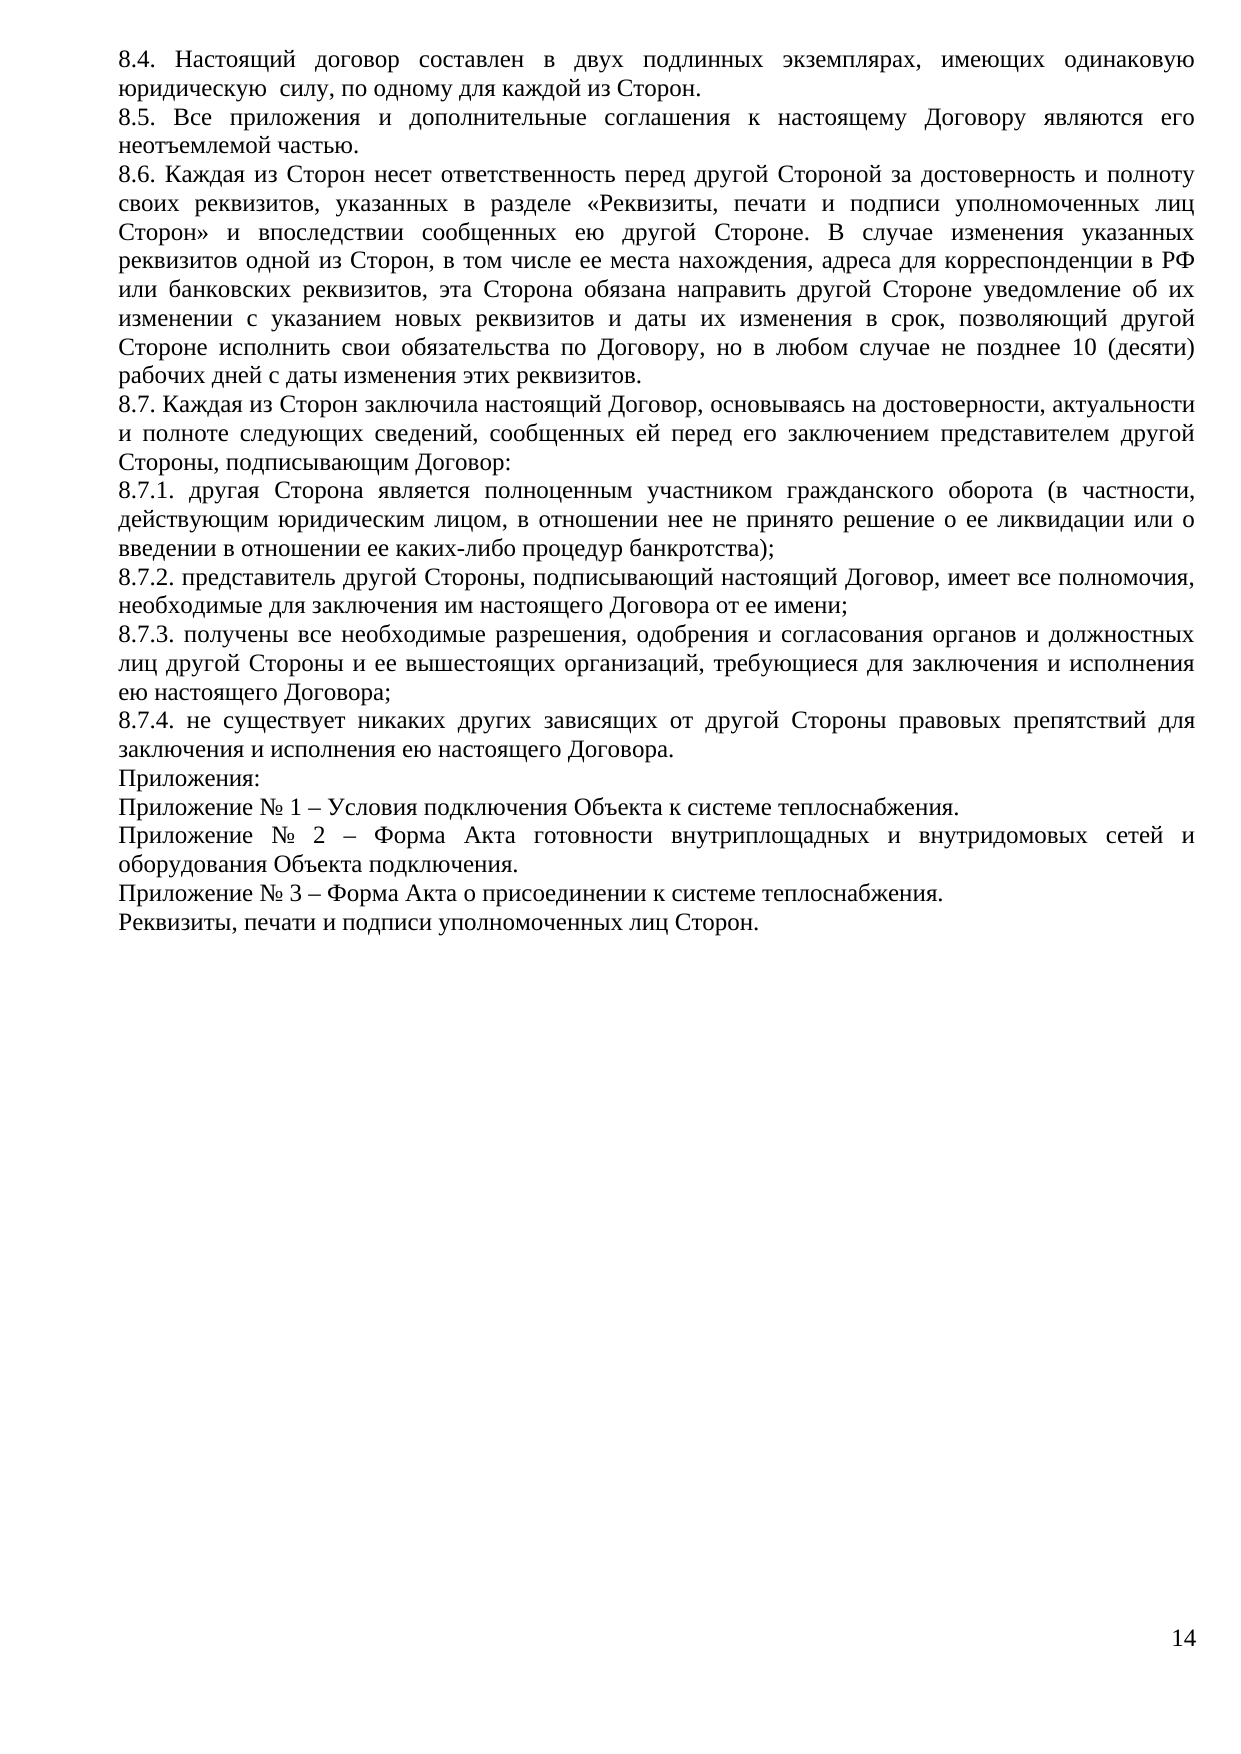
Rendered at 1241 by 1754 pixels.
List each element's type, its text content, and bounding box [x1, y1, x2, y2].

subtitle Приложения: [118, 763, 1196, 792]
subtitle 8.7. Каждая из Сторон заключила настоящий Договор, основываясь на достоверности, актуальности и полноте следующих сведений, сообщенных ей перед его заключением представителем другой Стороны, подписывающим Договор: [118, 389, 1196, 476]
subtitle Приложение № 1 – Условия подключения Объекта к системе теплоснабжения. [118, 792, 1196, 821]
subtitle 8.7.2. представитель другой Стороны, подписывающий настоящий Договор, имеет все полномочия, необходимые для заключения им настоящего Договора от ее имени; [118, 562, 1196, 619]
subtitle 8.5. Все приложения и дополнительные соглашения к настоящему Договору являются его неотъемлемой частью. [118, 102, 1196, 159]
subtitle Реквизиты, печати и подписи уполномоченных лиц Сторон. [118, 907, 1196, 936]
subtitle 8.4. Настоящий договор составлен в двух подлинных экземплярах, имеющих одинаковую юридическую силу, по одному для каждой из Сторон. [118, 44, 1196, 102]
subtitle Приложение № 2 – Форма Акта готовности внутриплощадных и внутридомовых сетей и оборудования Объекта подключения. [118, 821, 1196, 878]
subtitle 8.7.1. другая Сторона является полноценным участником гражданского оборота (в частности, действующим юридическим лицом, в отношении нее не принято решение о ее ликвидации или о введении в отношении ее каких-либо процедур банкротства); [118, 476, 1196, 562]
subtitle 8.7.4. не существует никаких других зависящих от другой Стороны правовых препятствий для заключения и исполнения ею настоящего Договора. [118, 706, 1196, 763]
subtitle 8.6. Каждая из Сторон несет ответственность перед другой Стороной за достоверность и полноту своих реквизитов, указанных в разделе «Реквизиты, печати и подписи уполномоченных лиц Сторон» и впоследствии сообщенных ею другой Стороне. В случае изменения указанных реквизитов одной из Сторон, в том числе ее места нахождения, адреса для корреспонденции в РФ или банковских реквизитов, эта Сторона обязана направить другой Стороне уведомление об их изменении с указанием новых реквизитов и даты их изменения в срок, позволяющий другой Стороне исполнить свои обязательства по Договору, но в любом случае не позднее 10 (десяти) рабочих дней с даты изменения этих реквизитов. [118, 159, 1196, 389]
subtitle 8.7.3. получены все необходимые разрешения, одобрения и согласования органов и должностных лиц другой Стороны и ее вышестоящих организаций, требующиеся для заключения и исполнения ею настоящего Договора; [118, 619, 1196, 706]
subtitle Приложение № 3 – Форма Акта о присоединении к системе теплоснабжения. [118, 878, 1196, 907]
